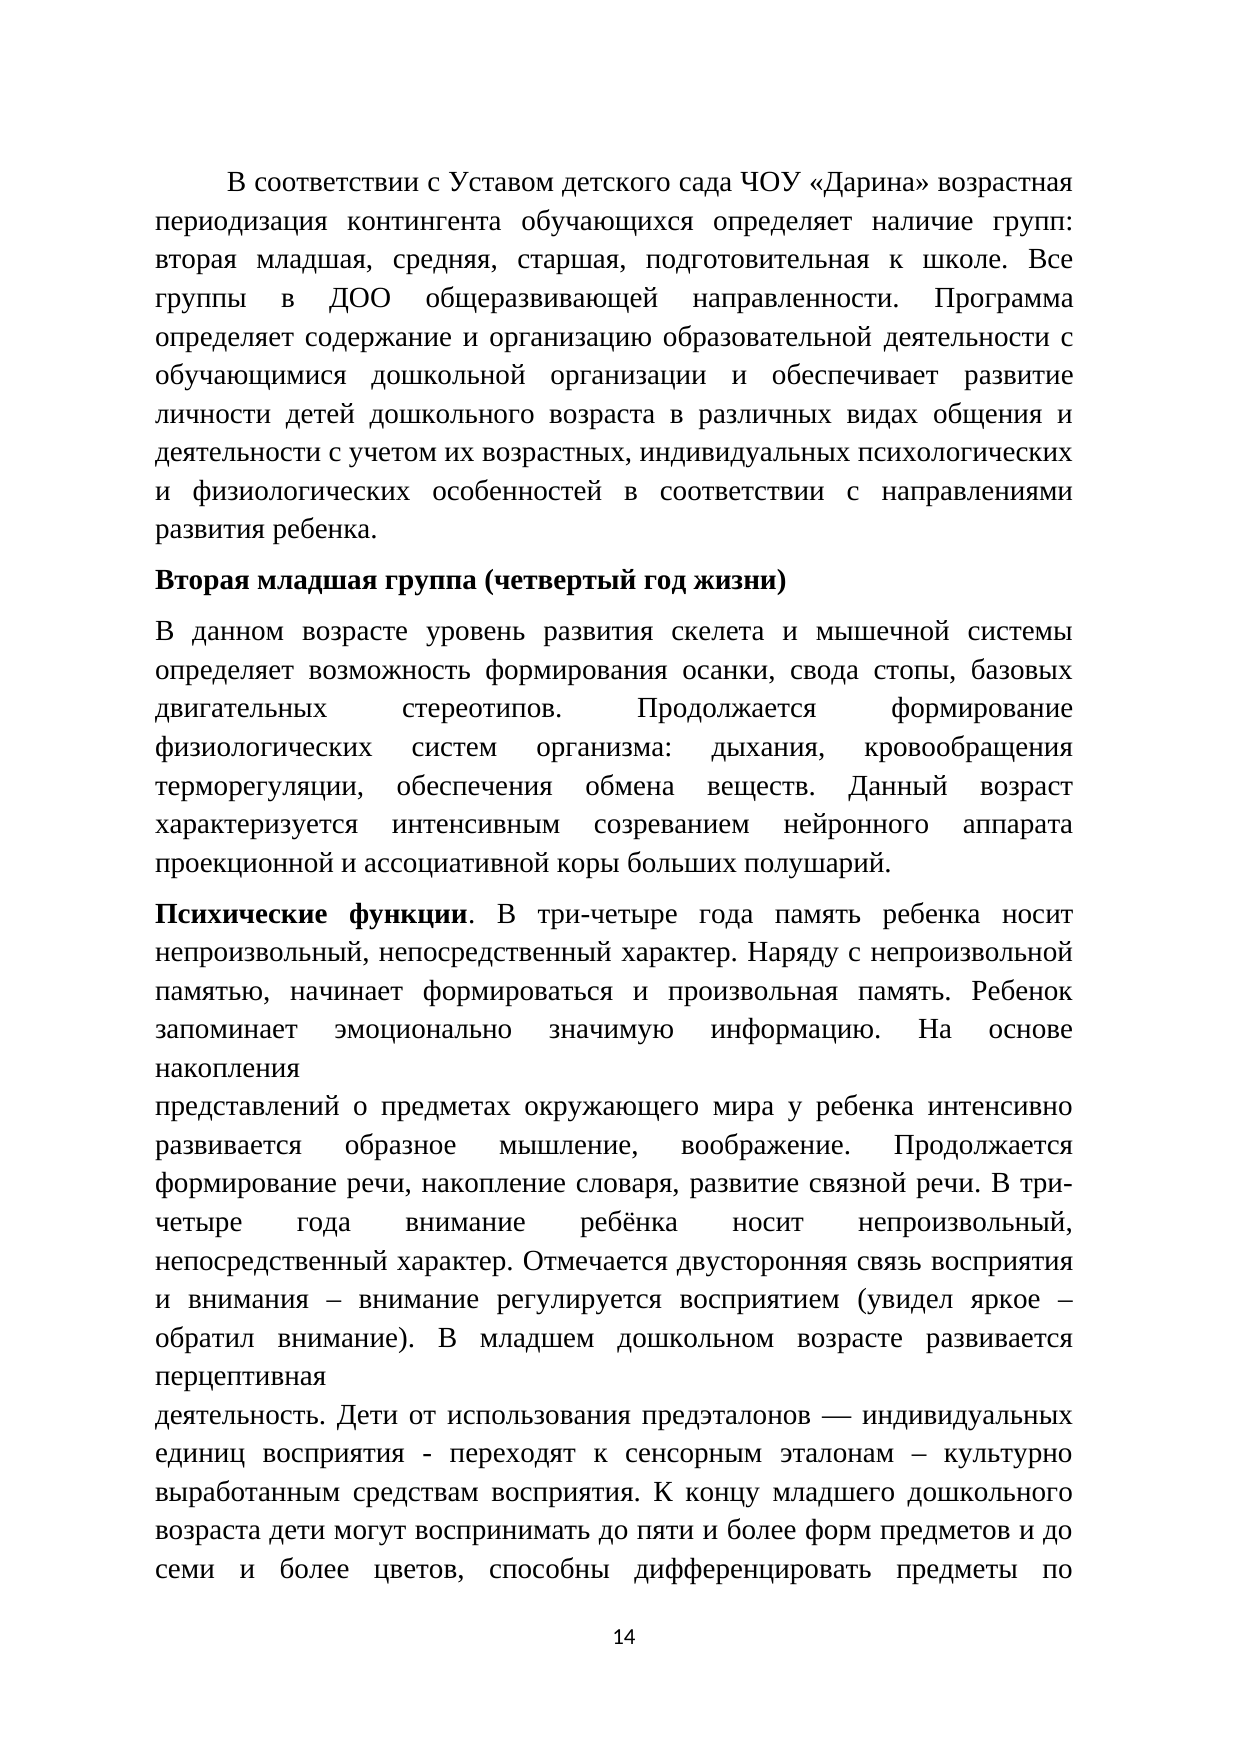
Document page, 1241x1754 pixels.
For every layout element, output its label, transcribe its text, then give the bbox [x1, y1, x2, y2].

text В соответствии с Уставом детского сада ЧОУ «Дарина» возрастная периодизация контингента обучающихся определяет наличие групп: вторая младшая, средняя, старшая, подготовительная к школе. Все группы в ДОО общеразвивающей направленности. Программа определяет содержание и организацию образовательной деятельности с обучающимися дошкольной организации и обеспечивает развитие личности детей дошкольного возраста в различных видах общения и деятельности с учетом их возрастных, индивидуальных психологических и физиологических особенностей в соответствии с направлениями развития ребенка. [155, 164, 1074, 545]
text Вторая младшая группа (четвертый год жизни) [155, 562, 1074, 596]
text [155, 896, 1074, 1584]
text В данном возрасте уровень развития скелета и мышечной системы определяет возможность формирования осанки, свода стопы, базовых двигательных стереотипов. Продолжается формирование физиологических систем организма: дыхания, кровообращения терморегуляции, обеспечения обмена веществ. Данный возраст характеризуется интенсивным созреванием нейронного аппарата проекционной и ассоциативной коры больших полушарий. [155, 613, 1074, 878]
